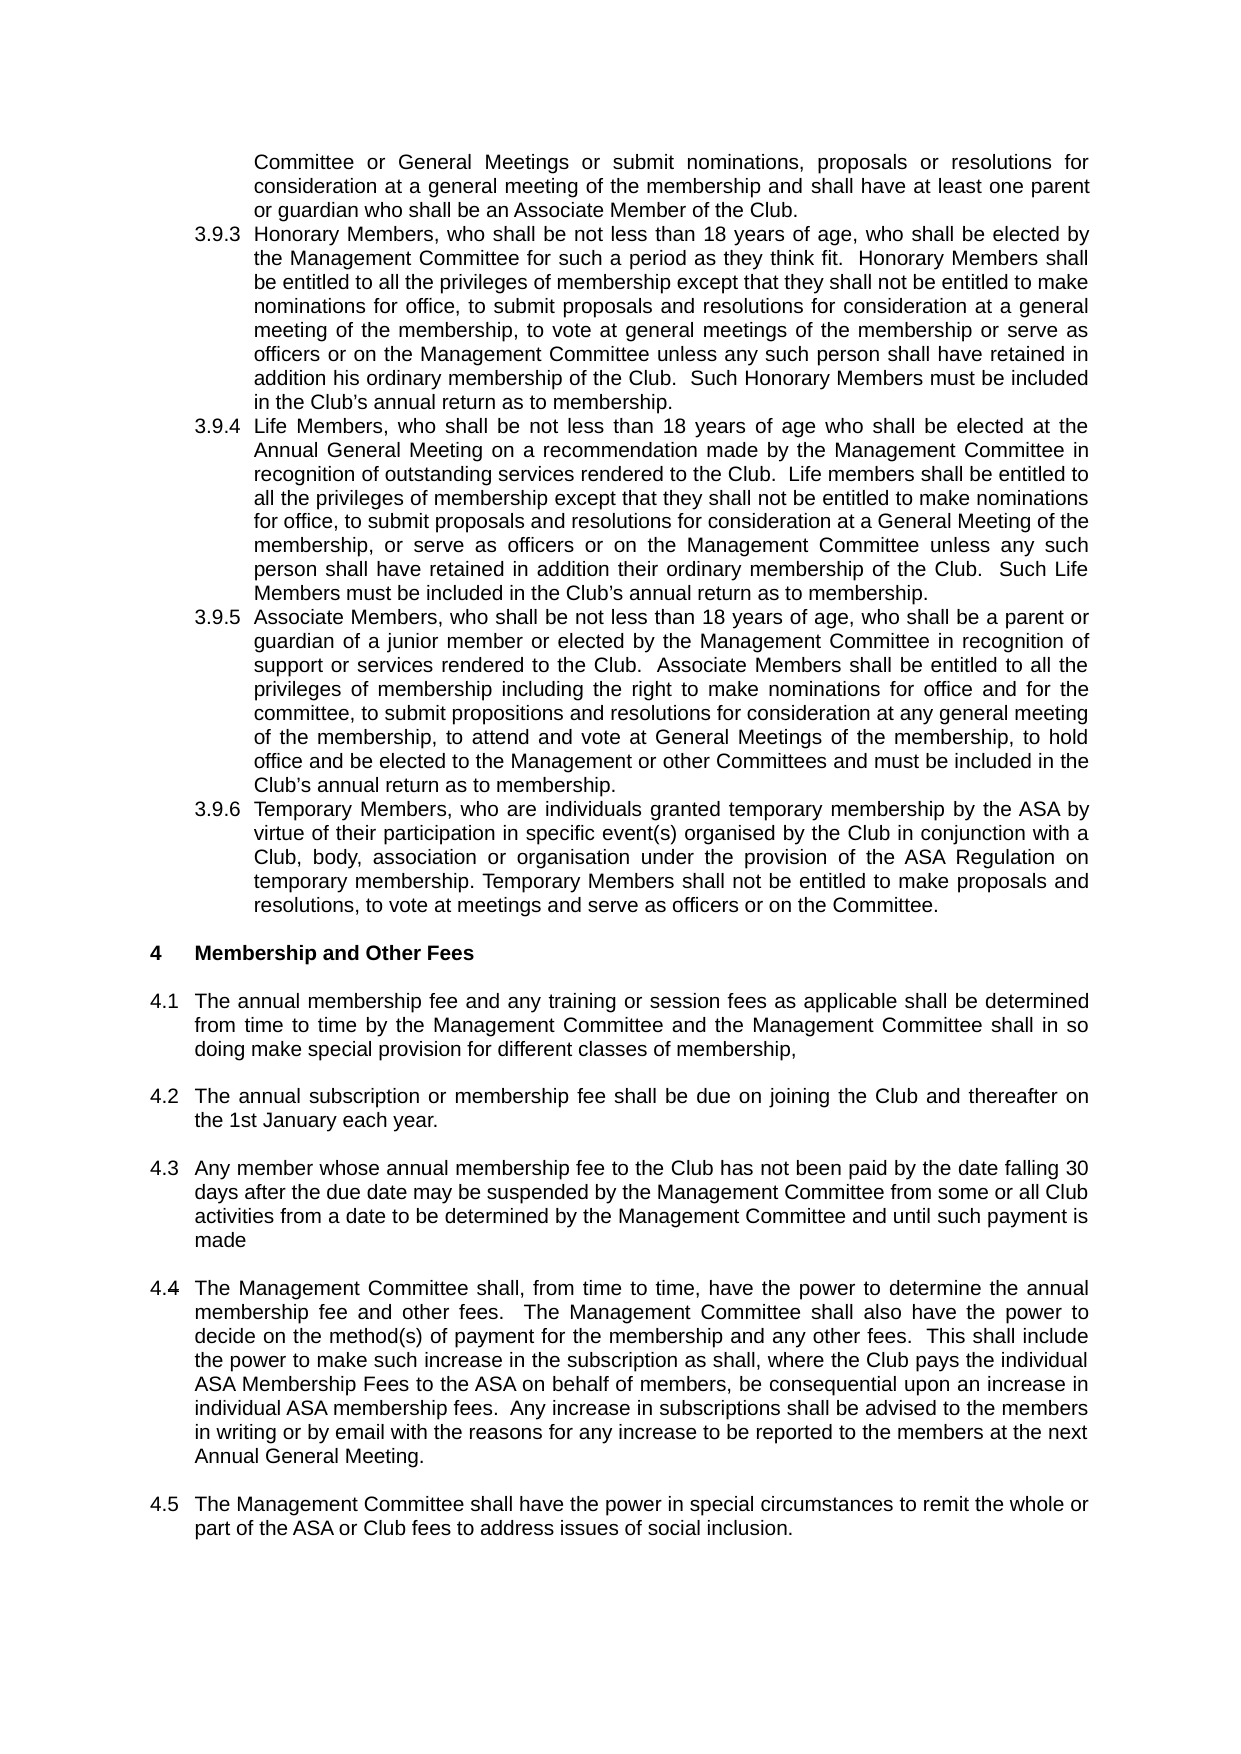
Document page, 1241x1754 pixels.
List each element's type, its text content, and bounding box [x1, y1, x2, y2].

text 3.9.5 Associate Members, who shall be not less than 18 years of age, who shall be a parent or guardian of a junior member or elected by the Management Committee in recognition of support or services rendered to the Club. Associate Members shall be entitled to all the privileges of membership including the right to make nominations for office and for the committee, to submit propositions and resolutions for consideration at any general meeting of the membership, to attend and vote at General Meetings of the membership, to hold office and be elected to the Management or other Committees and must be included in the Club’s annual return as to membership. [194, 605, 1090, 797]
subtitle 4 Membership and Other Fees [150, 941, 1090, 964]
text 3.9.3 Honorary Members, who shall be not less than 18 years of age, who shall be elected by the Management Committee for such a period as they think fit. Honorary Members shall be entitled to all the privileges of membership except that they shall not be entitled to make nominations for office, to submit proposals and resolutions for consideration at a general meeting of the membership, to vote at general meetings of the membership or serve as officers or on the Management Committee unless any such person shall have retained in addition his ordinary membership of the Club. Such Honorary Members must be included in the Club’s annual return as to membership. [194, 222, 1090, 413]
text 3.9.6 Temporary Members, who are individuals granted temporary membership by the ASA by virtue of their participation in specific event(s) organised by the Club in conjunction with a Club, body, association or organisation under the provision of the ASA Regulation on temporary membership. Temporary Members shall not be entitled to make proposals and resolutions, to vote at meetings and serve as officers or on the Committee. [194, 797, 1090, 917]
text 3.9.4 Life Members, who shall be not less than 18 years of age who shall be elected at the Annual General Meeting on a recommendation made by the Management Committee in recognition of outstanding services rendered to the Club. Life members shall be entitled to all the privileges of membership except that they shall not be entitled to make nominations for office, to submit proposals and resolutions for consideration at a General Meeting of the membership, or serve as officers or on the Management Committee unless any such person shall have retained in addition their ordinary membership of the Club. Such Life Members must be included in the Club’s annual return as to membership. [194, 413, 1090, 605]
text 4.3 Any member whose annual membership fee to the Club has not been paid by the date falling 30 days after the due date may be suspended by the Management Committee from some or all Club activities from a date to be determined by the Management Committee and until such payment is made [150, 1156, 1090, 1252]
text 4.2 The annual subscription or membership fee shall be due on joining the Club and thereafter on the 1st January each year. [150, 1084, 1090, 1132]
text 4.5 The Management Committee shall have the power in special circumstances to remit the whole or part of the ASA or Club fees to address issues of social inclusion. [150, 1492, 1090, 1539]
text 4.1 The annual membership fee and any training or session fees as applicable shall be determined from time to time by the Management Committee and the Management Committee shall in so doing make special provision for different classes of membership, [150, 988, 1090, 1060]
text 4.4 The Management Committee shall, from time to time, have the power to determine the annual membership fee and other fees. The Management Committee shall also have the power to decide on the method(s) of payment for the membership and any other fees. This shall include the power to make such increase in the subscription as shall, where the Club pays the individual ASA Membership Fees to the ASA on behalf of members, be consequential upon an increase in individual ASA membership fees. Any increase in subscriptions shall be advised to the members in writing or by email with the reasons for any increase to be reported to the members at the next Annual General Meeting. [150, 1276, 1090, 1468]
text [194, 150, 1090, 222]
